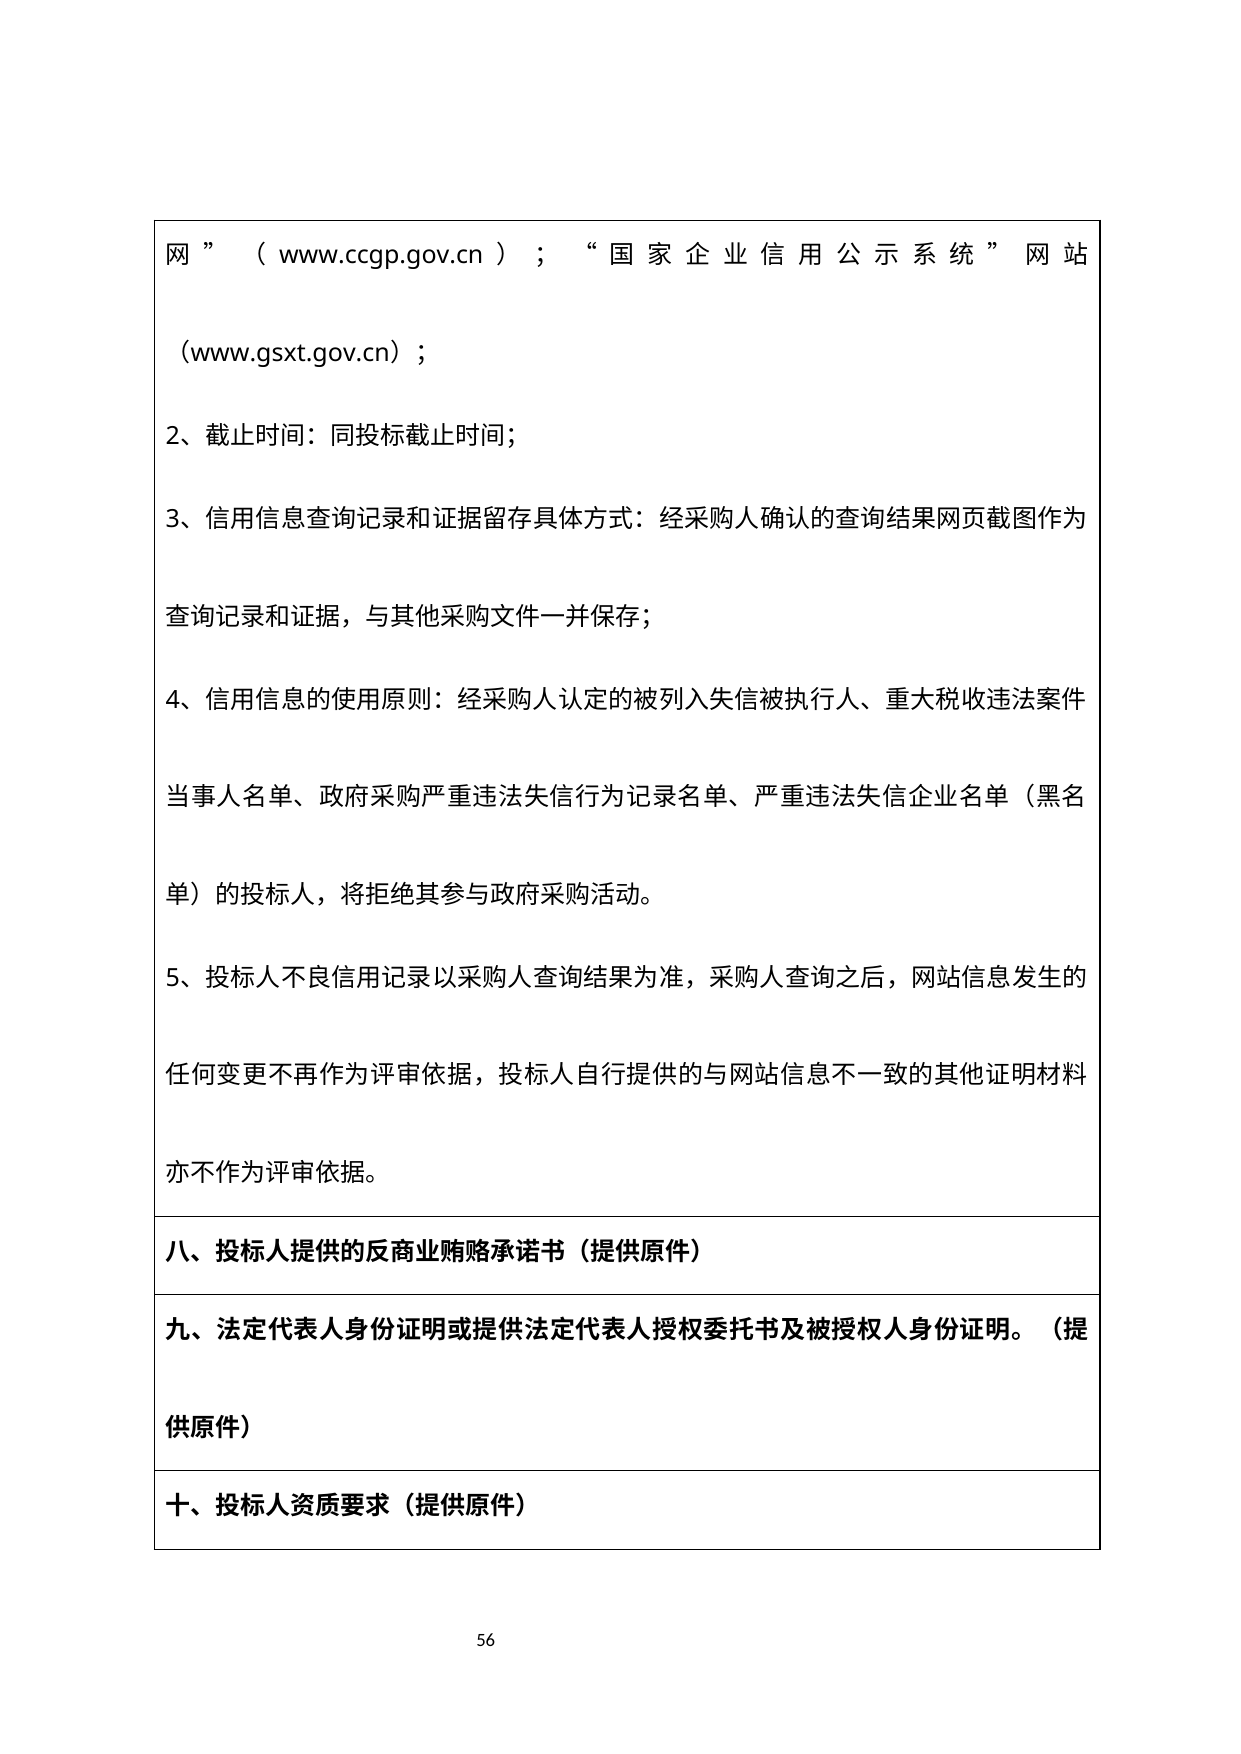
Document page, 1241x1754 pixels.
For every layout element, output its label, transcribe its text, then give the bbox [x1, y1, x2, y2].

table_cell 十、投标人资质要求（提供原件） [155, 1471, 1099, 1549]
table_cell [155, 221, 1099, 1216]
table_cell 九、法定代表人身份证明或提供法定代表人授权委托书及被授权人身份证明。（提供原件） [155, 1295, 1099, 1470]
table_cell 八、投标人提供的反商业贿赂承诺书（提供原件） [155, 1217, 1099, 1294]
